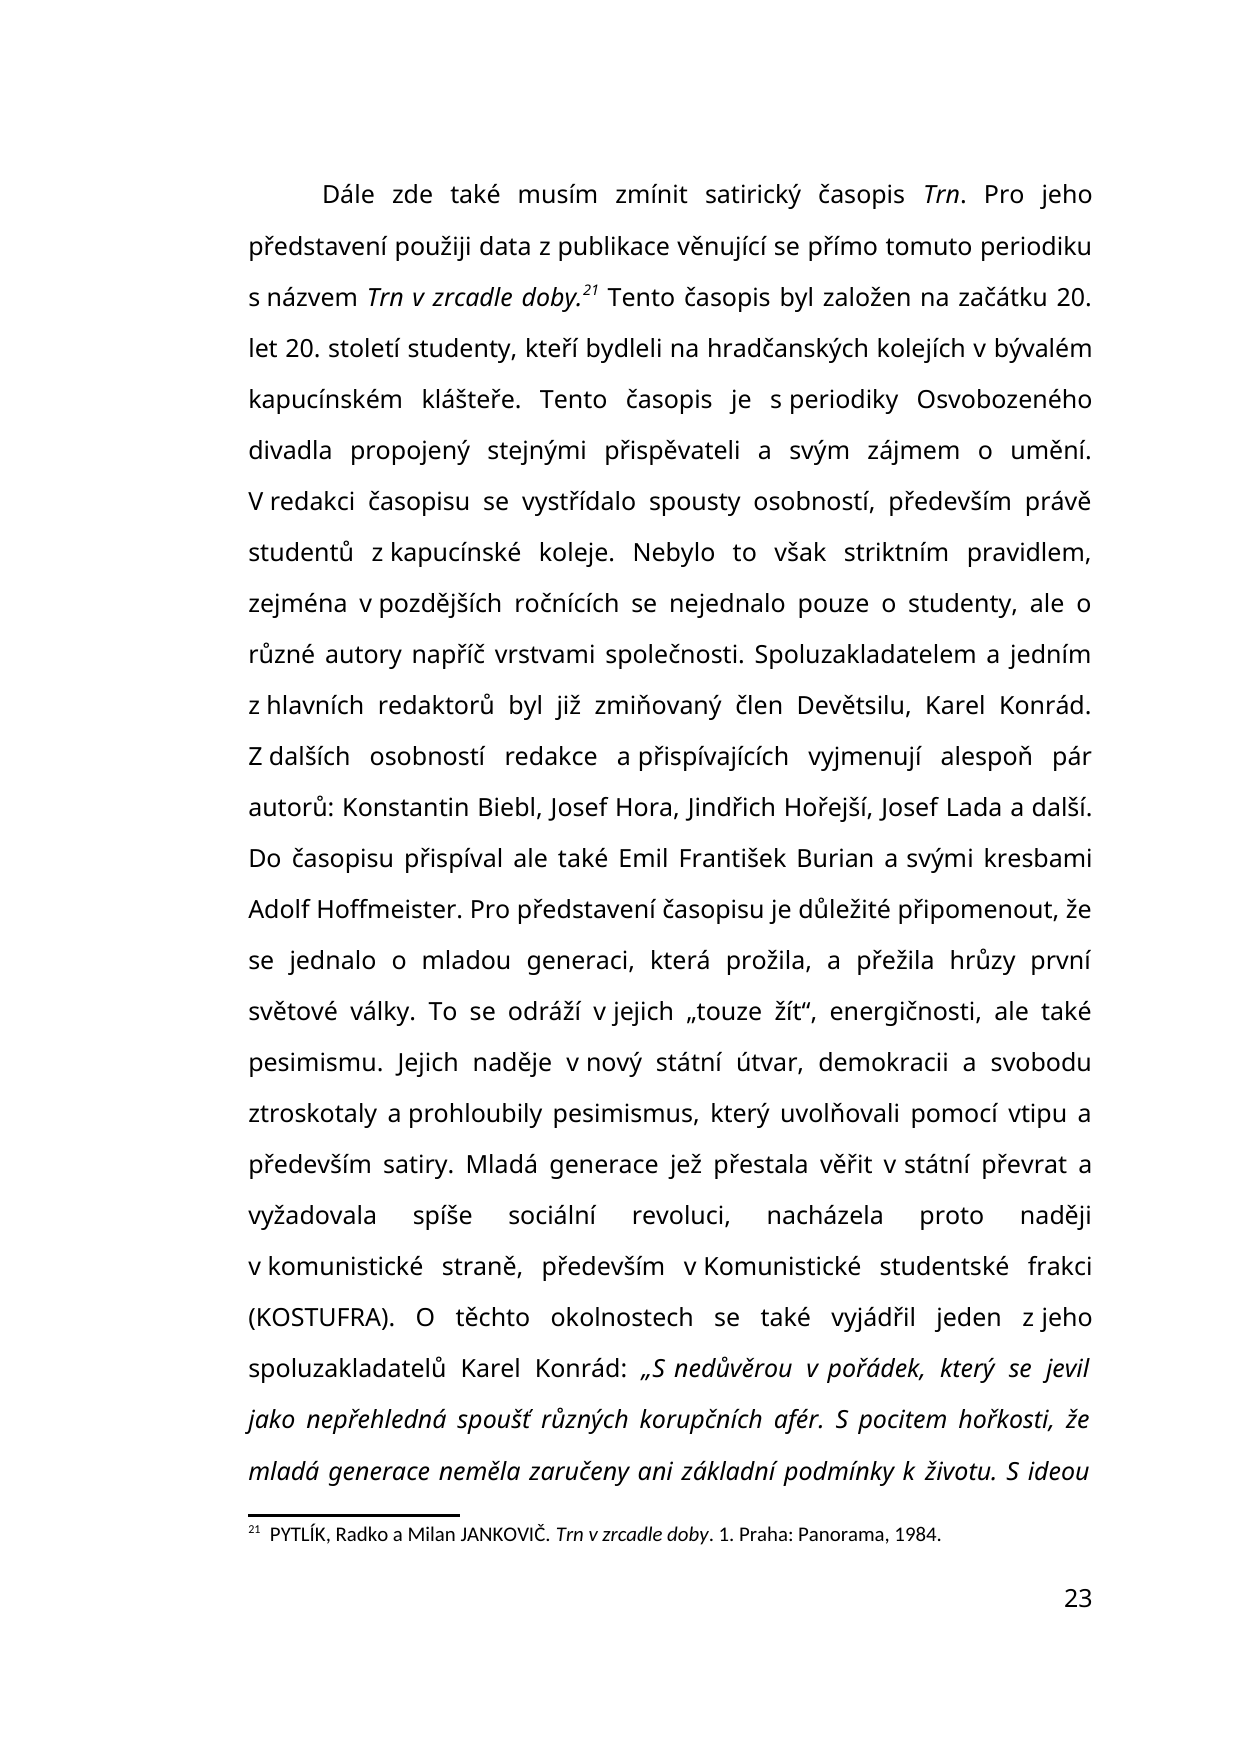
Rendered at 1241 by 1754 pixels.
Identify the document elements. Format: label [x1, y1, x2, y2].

text [248, 177, 1092, 1487]
